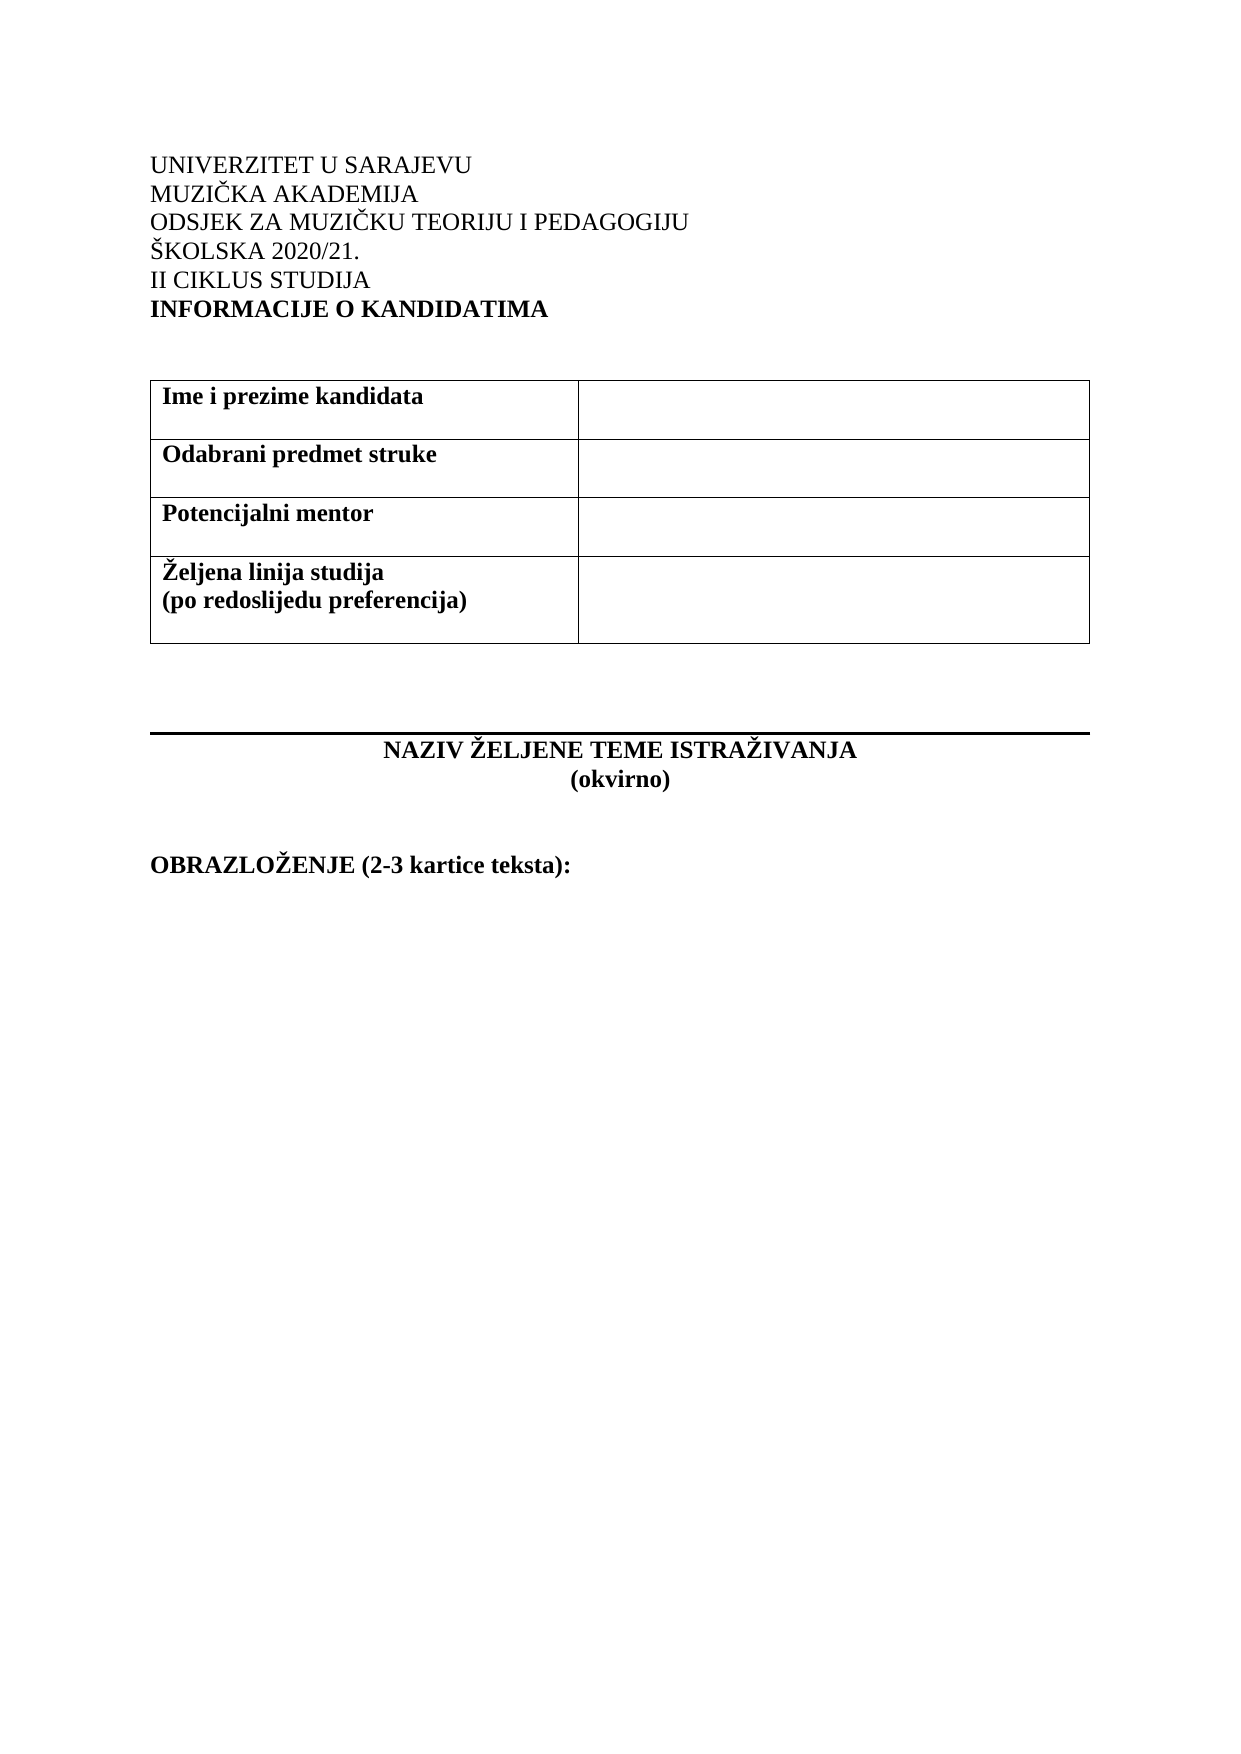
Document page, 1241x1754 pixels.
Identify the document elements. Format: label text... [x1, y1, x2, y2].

text INFORMACIJE O KANDIDATIMA [150, 294, 1090, 322]
text ODSJEK ZA MUZIČKU TEORIJU I PEDAGOGIJU [150, 207, 1090, 236]
table_cell Željena linija studija (po redoslijedu preferencija) [151, 557, 578, 643]
text MUZIČKA AKADEMIJA [150, 179, 1090, 207]
text (okvirno) [150, 764, 1090, 793]
table_cell Odabrani predmet struke [151, 440, 578, 497]
text II CIKLUS STUDIJA [150, 265, 1090, 294]
table_cell [579, 557, 1089, 643]
table_header [579, 381, 1089, 438]
text OBRAZLOŽENJE (2-3 kartice teksta): [150, 850, 1090, 879]
text NAZIV ŽELJENE TEME ISTRAŽIVANJA [150, 735, 1090, 764]
text UNIVERZITET U SARAJEVU [150, 150, 1090, 179]
table_cell Potencijalni mentor [151, 498, 578, 556]
text ŠKOLSKA 2020/21. [150, 236, 1090, 265]
table_cell [579, 498, 1089, 556]
table_header Ime i prezime kandidata [151, 381, 578, 438]
table_cell [579, 440, 1089, 497]
